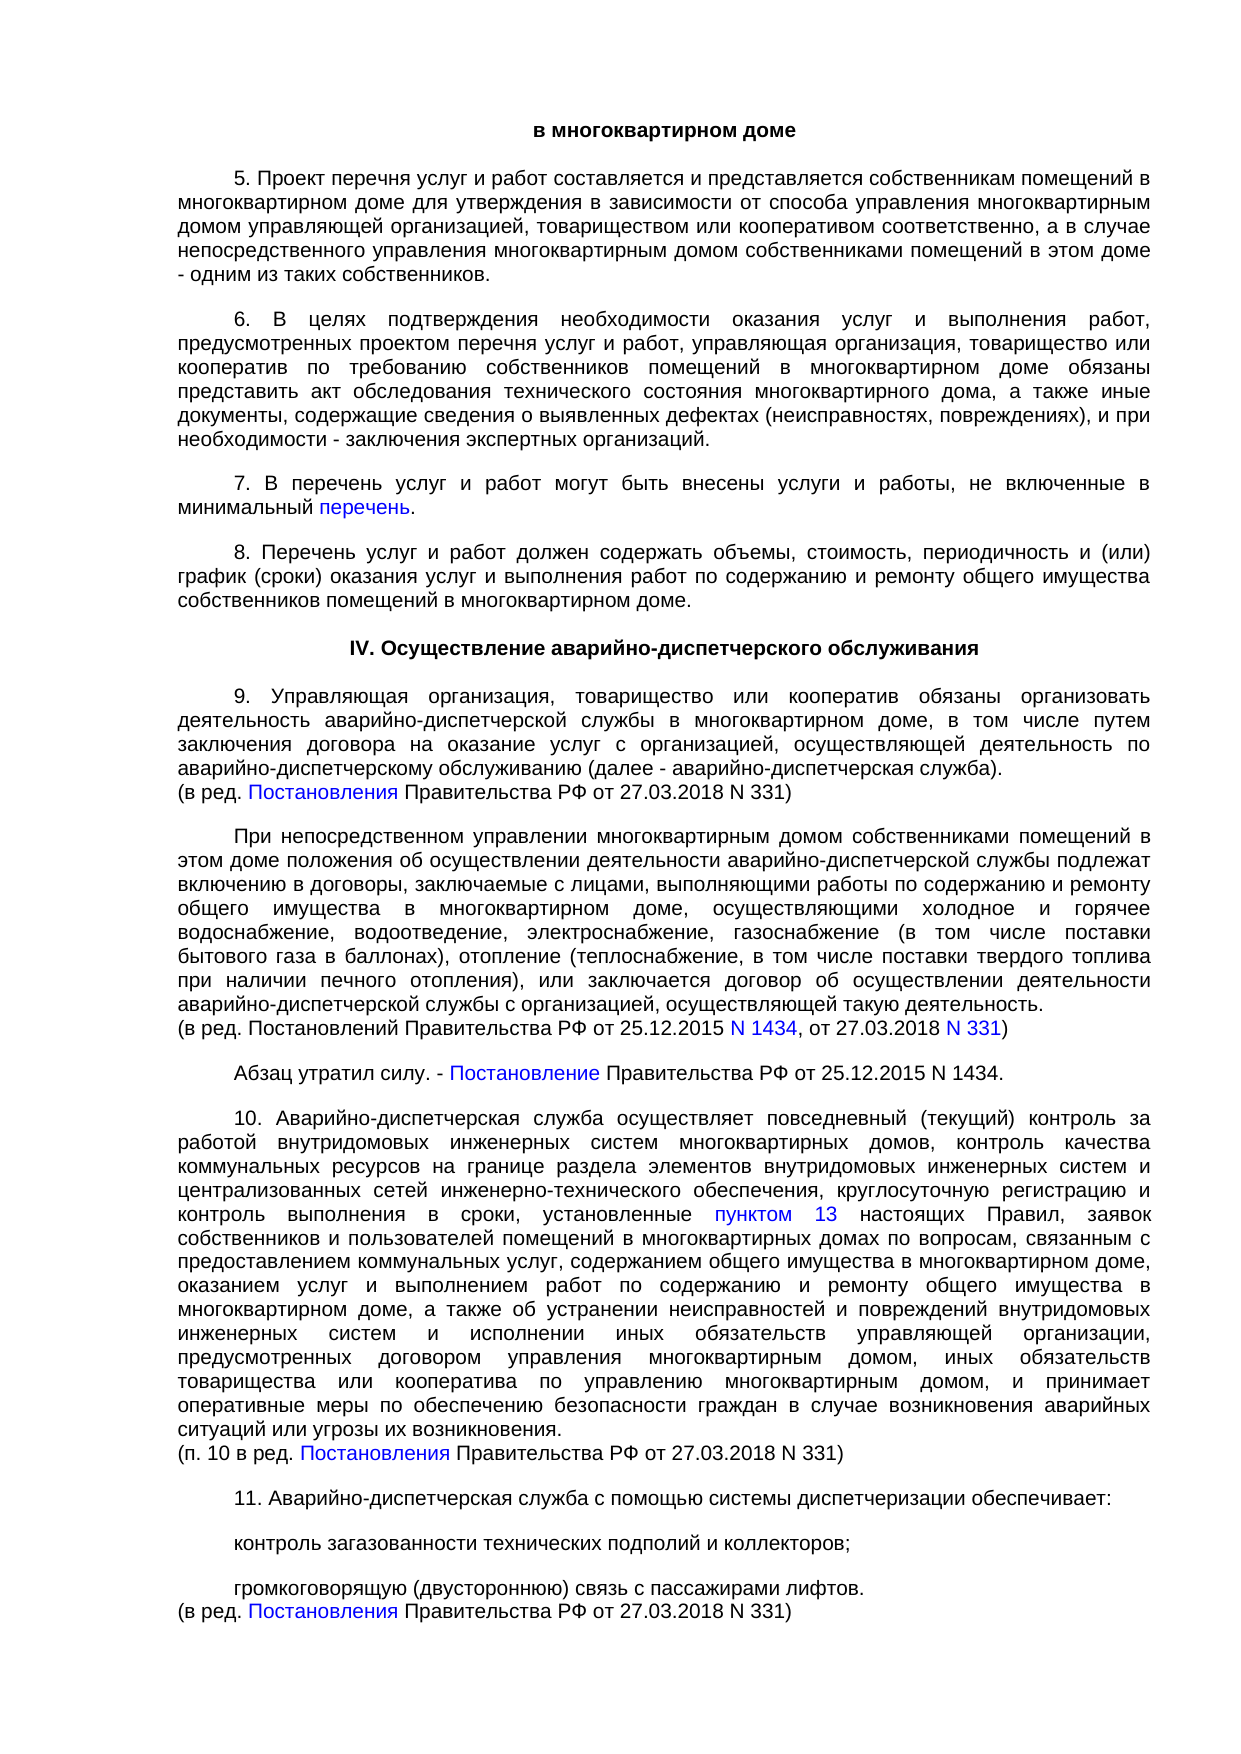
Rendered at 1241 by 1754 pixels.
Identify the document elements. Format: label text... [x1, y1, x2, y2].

text Абзац утратил силу. - Постановление Правительства РФ от 25.12.2015 N 1434. [177, 1061, 1152, 1085]
title в многоквартирном доме [177, 118, 1152, 142]
text (в ред. Постановления Правительства РФ от 27.03.2018 N 331) [177, 1599, 1152, 1623]
text (п. 10 в ред. Постановления Правительства РФ от 27.03.2018 N 331) [177, 1441, 1152, 1465]
text 9. Управляющая организация, товарищество или кооператив обязаны организовать деятельность аварийно-диспетчерской службы в многоквартирном доме, в том числе путем заключения договора на оказание услуг с организацией, осуществляющей деятельность по аварийно-диспетчерскому обслуживанию (далее - аварийно-диспетчерская служба). [177, 684, 1152, 779]
text (в ред. Постановлений Правительства РФ от 25.12.2015 N 1434, от 27.03.2018 N 331) [177, 1016, 1152, 1040]
text 7. В перечень услуг и работ могут быть внесены услуги и работы, не включенные в минимальный перечень. [177, 471, 1152, 519]
text контроль загазованности технических подполий и коллекторов; [177, 1531, 1152, 1554]
text 11. Аварийно-диспетчерская служба с помощью системы диспетчеризации обеспечивает: [177, 1486, 1152, 1510]
text 10. Аварийно-диспетчерская служба осуществляет повседневный (текущий) контроль за работой внутридомовых инженерных систем многоквартирных домов, контроль качества коммунальных ресурсов на границе раздела элементов внутридомовых инженерных систем и централизованных сетей инженерно-технического обеспечения, круглосуточную регистрацию и контроль выполнения в сроки, установленные пунктом 13 настоящих Правил, заявок собственников и пользователей помещений в многоквартирных домах по вопросам, связанным с предоставлением коммунальных услуг, содержанием общего имущества в многоквартирном доме, оказанием услуг и выполнением работ по содержанию и ремонту общего имущества в многоквартирном доме, а также об устранении неисправностей и повреждений внутридомовых инженерных систем и исполнении иных обязательств управляющей организации, предусмотренных договором управления многоквартирным домом, иных обязательств товарищества или кооператива по управлению многоквартирным домом, и принимает оперативные меры по обеспечению безопасности граждан в случае возникновения аварийных ситуаций или угрозы их возникновения. [177, 1106, 1152, 1441]
text 8. Перечень услуг и работ должен содержать объемы, стоимость, периодичность и (или) график (сроки) оказания услуг и выполнения работ по содержанию и ремонту общего имущества собственников помещений в многоквартирном доме. [177, 540, 1152, 612]
text 5. Проект перечня услуг и работ составляется и представляется собственникам помещений в многоквартирном доме для утверждения в зависимости от способа управления многоквартирным домом управляющей организацией, товариществом или кооперативом соответственно, а в случае непосредственного управления многоквартирным домом собственниками помещений в этом доме - одним из таких собственников. [177, 166, 1152, 286]
text (в ред. Постановления Правительства РФ от 27.03.2018 N 331) [177, 779, 1152, 803]
text громкоговорящую (двустороннюю) связь с пассажирами лифтов. [177, 1575, 1152, 1599]
text При непосредственном управлении многоквартирным домом собственниками помещений в этом доме положения об осуществлении деятельности аварийно-диспетчерской службы подлежат включению в договоры, заключаемые с лицами, выполняющими работы по содержанию и ремонту общего имущества в многоквартирном доме, осуществляющими холодное и горячее водоснабжение, водоотведение, электроснабжение, газоснабжение (в том числе поставки бытового газа в баллонах), отопление (теплоснабжение, в том числе поставки твердого топлива при наличии печного отопления), или заключается договор об осуществлении деятельности аварийно-диспетчерской службы с организацией, осуществляющей такую деятельность. [177, 824, 1152, 1016]
title IV. Осуществление аварийно-диспетчерского обслуживания [177, 636, 1152, 660]
text 6. В целях подтверждения необходимости оказания услуг и выполнения работ, предусмотренных проектом перечня услуг и работ, управляющая организация, товарищество или кооператив по требованию собственников помещений в многоквартирном доме обязаны представить акт обследования технического состояния многоквартирного дома, а также иные документы, содержащие сведения о выявленных дефектах (неисправностях, повреждениях), и при необходимости - заключения экспертных организаций. [177, 307, 1152, 450]
